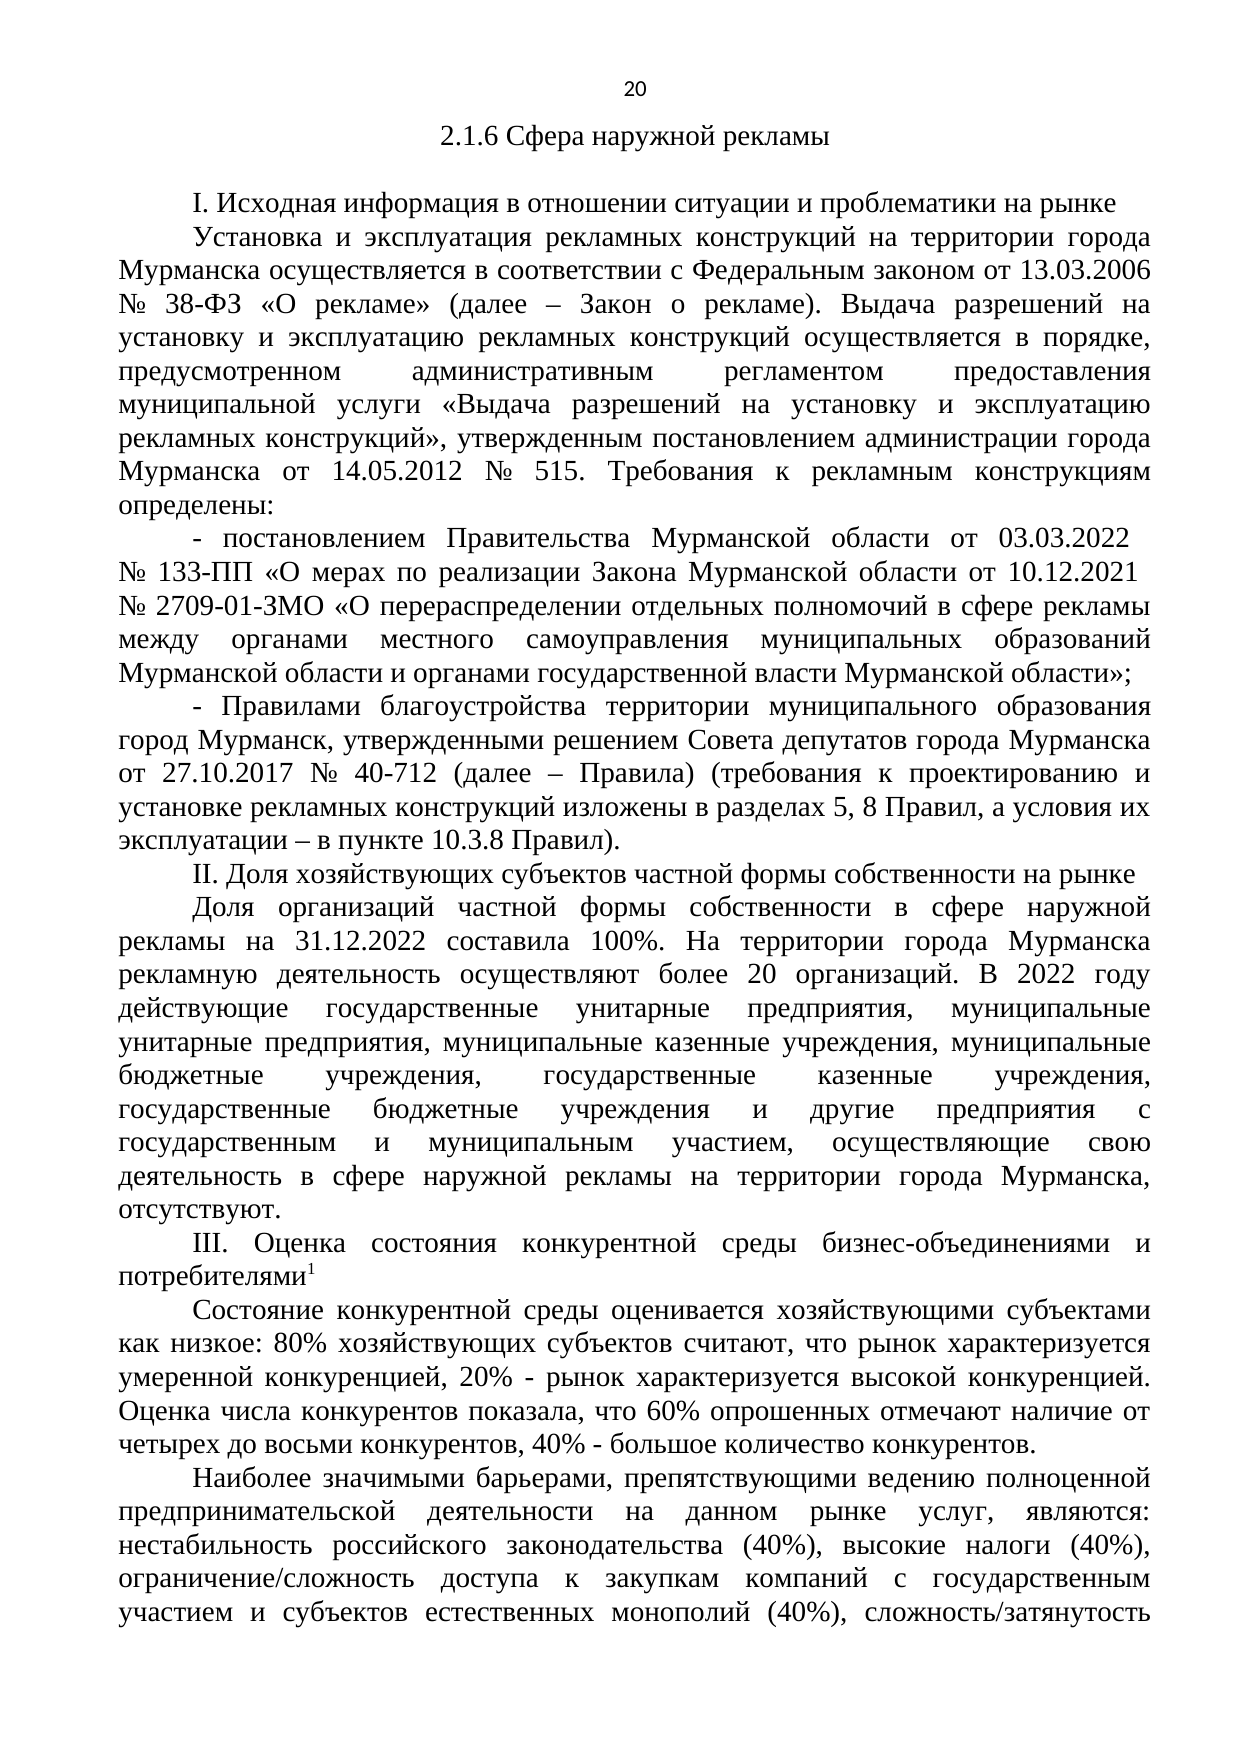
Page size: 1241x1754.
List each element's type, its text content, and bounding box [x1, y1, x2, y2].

text - постановлением Правительства Мурманской области от 03.03.2022 № 133-ПП «О мерах по реализации Закона Мурманской области от 10.12.2021 № 2709-01-ЗМО «О перераспределении отдельных полномочий в сфере рекламы между органами местного самоуправления муниципальных образований Мурманской области и органами государственной власти Мурманской области»; [118, 521, 1152, 688]
text Доля организаций частной формы собственности в сфере наружной рекламы на 31.12.2022 составила 100%. На территории города Мурманска рекламную деятельность осуществляют более 20 организаций. В 2022 году действующие государственные унитарные предприятия, муниципальные унитарные предприятия, муниципальные казенные учреждения, муниципальные бюджетные учреждения, государственные казенные учреждения, государственные бюджетные учреждения и другие предприятия с государственным и муниципальным участием, осуществляющие свою деятельность в сфере наружной рекламы на территории города Мурманска, отсутствуют. [118, 889, 1152, 1225]
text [118, 1460, 1152, 1627]
text Состояние конкурентной среды оценивается хозяйствующими субъектами как низкое: 80% хозяйствующих субъектов считают, что рынок характеризуется умеренной конкуренцией, 20% - рынок характеризуется высокой конкуренцией. Оценка числа конкурентов показала, что 60% опрошенных отмечают наличие от четырех до восьми конкурентов, 40% - большое количество конкурентов. [118, 1292, 1152, 1460]
text 2.1.6 Сфера наружной рекламы [118, 118, 1152, 152]
text Установка и эксплуатация рекламных конструкций на территории города Мурманска осуществляется в соответствии с Федеральным законом от 13.03.2006 № 38-ФЗ «О рекламе» (далее – Закон о рекламе). Выдача разрешений на установку и эксплуатацию рекламных конструкций осуществляется в порядке, предусмотренном административным регламентом предоставления муниципальной услуги «Выдача разрешений на установку и эксплуатацию рекламных конструкций», утвержденным постановлением администрации города Мурманска от 14.05.2012 № 515. Требования к рекламным конструкциям определены: [118, 219, 1152, 521]
text I. Исходная информация в отношении ситуации и проблематики на рынке [118, 185, 1152, 219]
text II. Доля хозяйствующих субъектов частной формы собственности на рынке [118, 856, 1152, 889]
text - Правилами благоустройства территории муниципального образования город Мурманск, утвержденными решением Совета депутатов города Мурманска от 27.10.2017 № 40-712 (далее – Правила) (требования к проектированию и установке рекламных конструкций изложены в разделах 5, 8 Правил, а условия их эксплуатации – в пункте 10.3.8 Правил). [118, 688, 1152, 856]
text III. Оценка состояния конкурентной среды бизнес-объединениями и потребителями1 [118, 1225, 1152, 1292]
